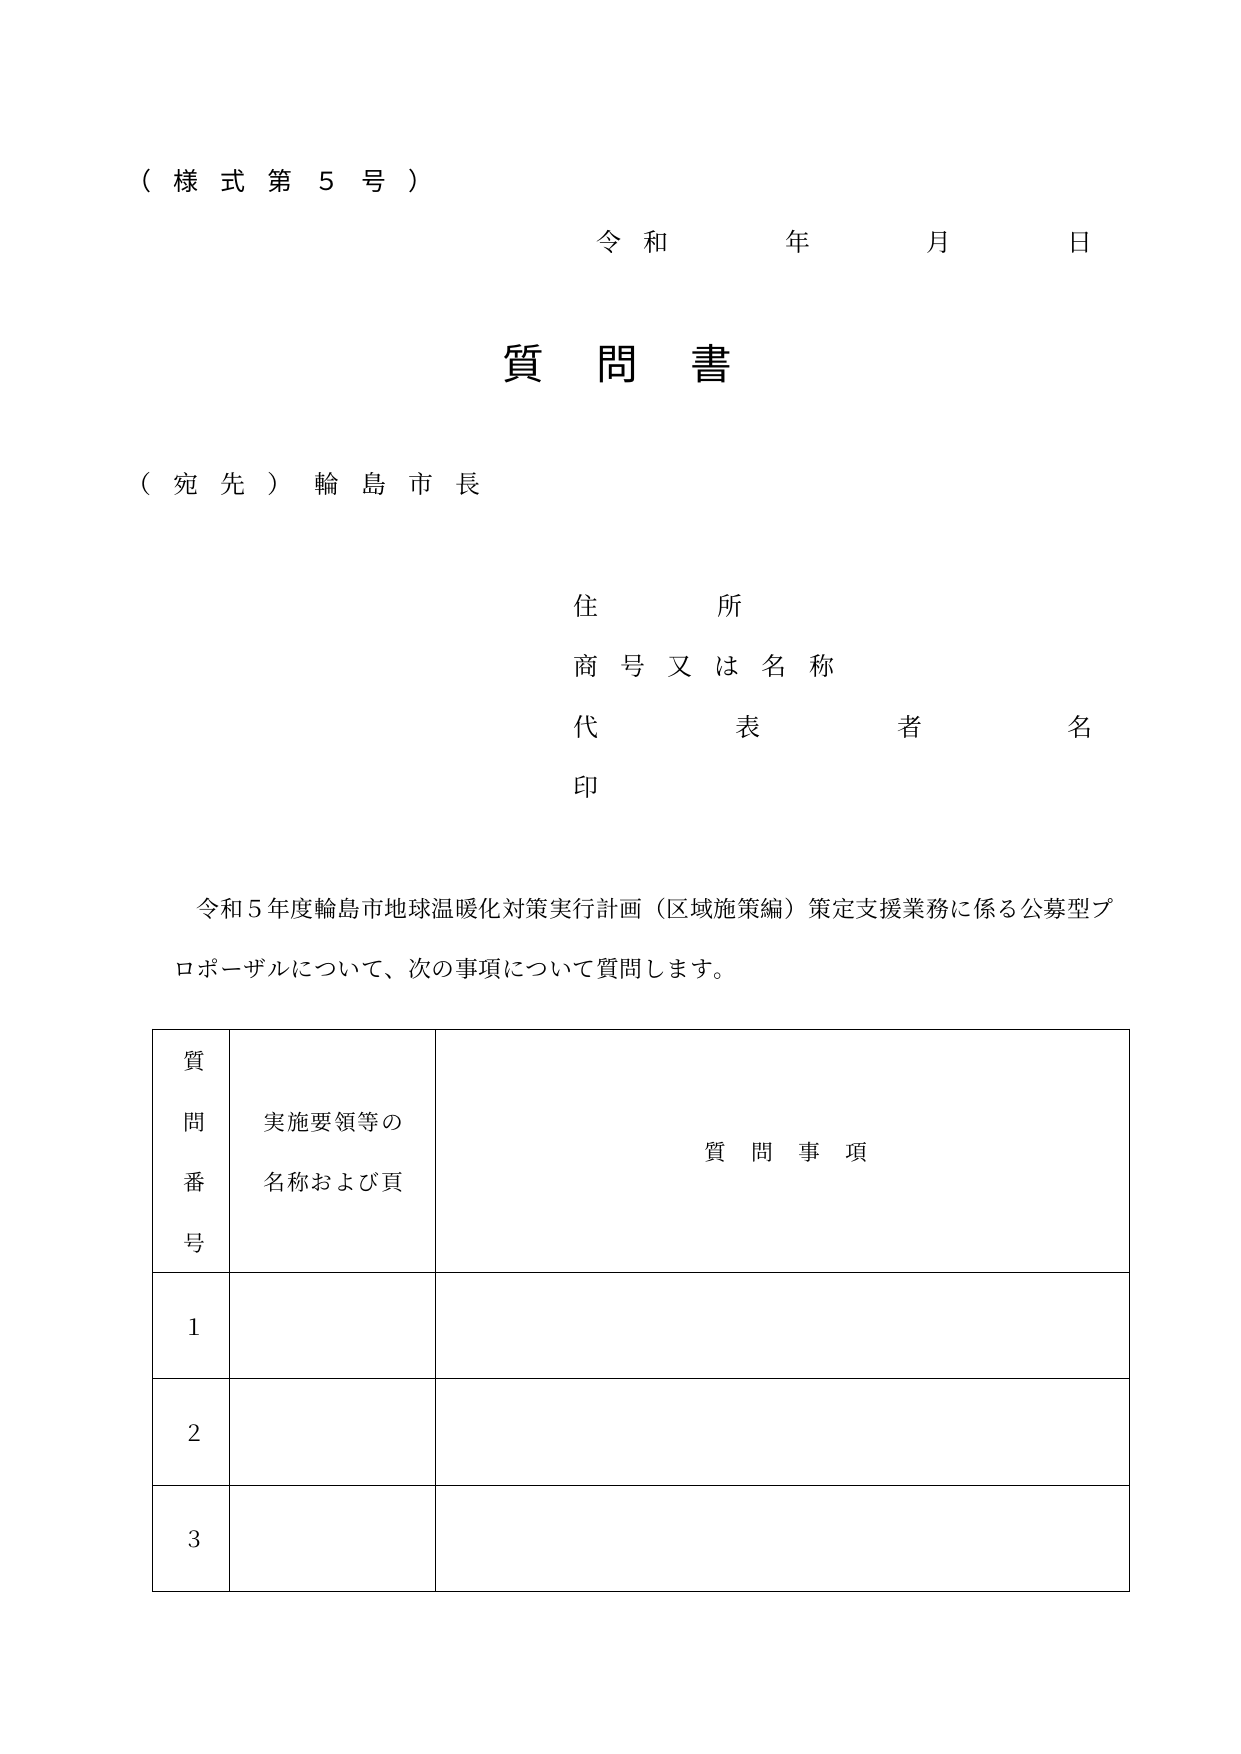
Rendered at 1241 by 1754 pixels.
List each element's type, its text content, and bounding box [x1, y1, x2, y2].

text （様式第５号） [126, 149, 1114, 210]
text 商号又は名称 [563, 634, 1114, 695]
text （宛先）輪島市長 [126, 453, 1114, 513]
table_cell ３ [153, 1486, 229, 1591]
text 代表者名 印 [563, 695, 1114, 816]
table_header 質問 番号 [153, 1030, 229, 1272]
table_cell [230, 1486, 435, 1591]
table_cell [436, 1273, 1129, 1378]
table_cell [230, 1273, 435, 1378]
table_cell [436, 1486, 1129, 1591]
table_cell ２ [153, 1379, 229, 1484]
text 質 問 書 [126, 331, 1114, 392]
text 令和５年度輪島市地球温暖化対策実行計画（区域施策編）策定支援業務に係る公募型プロポーザルについて、次の事項について質問します。 [155, 877, 1114, 998]
table_header 質 問 事 項 [436, 1030, 1129, 1272]
table_cell １ [153, 1273, 229, 1378]
text 令和 年 月 日 [167, 210, 1114, 271]
table_cell [230, 1379, 435, 1484]
table_cell [436, 1379, 1129, 1484]
text 住所 [563, 574, 1114, 634]
table_header 実施要領等の 名称および頁 [230, 1030, 435, 1272]
